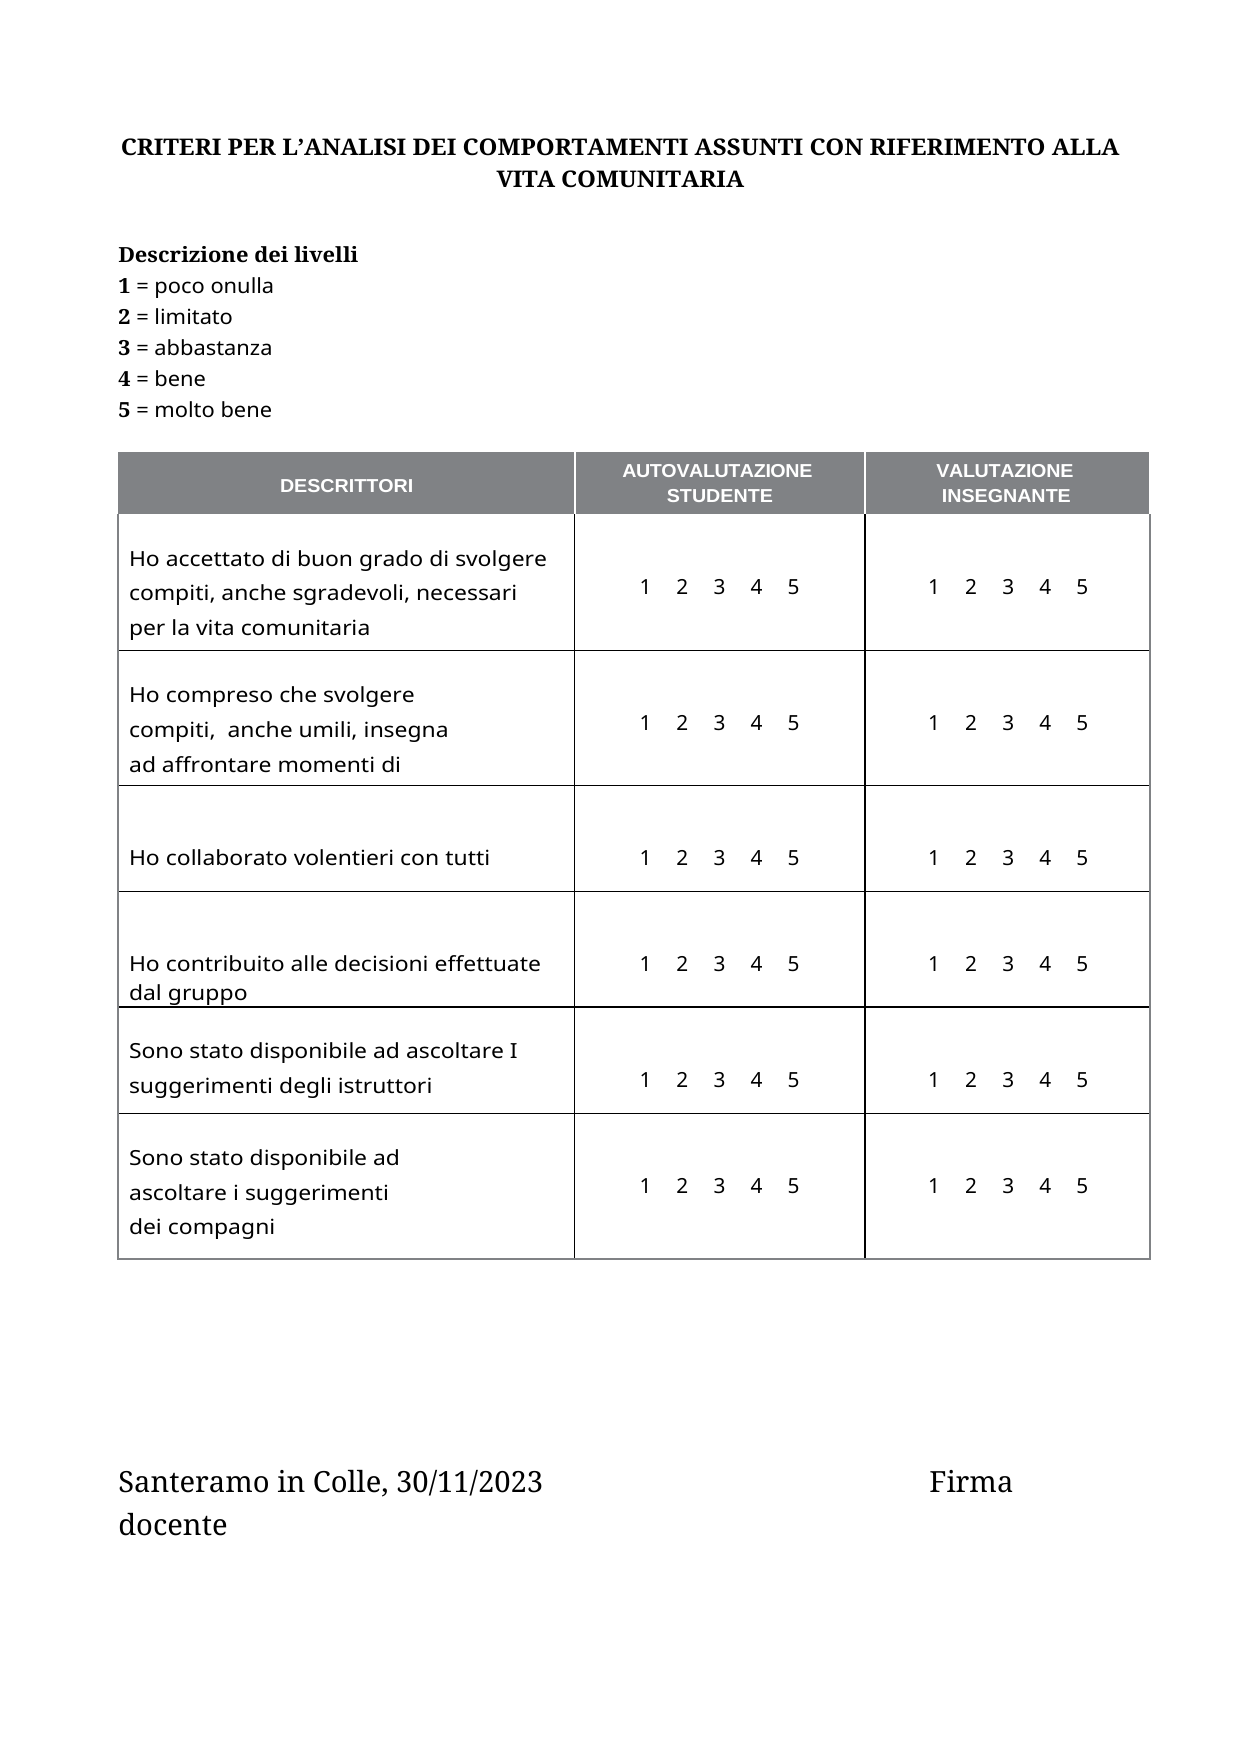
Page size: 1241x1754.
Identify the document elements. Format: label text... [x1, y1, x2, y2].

text 1 = poco onulla [118, 271, 1111, 299]
table_cell 1 2 3 4 5 [575, 1008, 864, 1113]
text 2 = limitato [118, 302, 1111, 330]
table_cell 1 2 3 4 5 [575, 651, 864, 784]
table_cell Sono stato disponibile ad ascoltare i suggerimenti dei compagni [119, 1114, 574, 1258]
table_cell Ho contribuito alle decisioni effettuate dal gruppo [119, 892, 574, 1006]
text 4 = bene [118, 364, 1111, 392]
text Santeramo in Colle, 30/11/2023 Firma docente [118, 1461, 1122, 1544]
table_header AUTOVALUTAZIONE STUDENTE [576, 452, 864, 514]
table_cell 1 2 3 4 5 [575, 892, 864, 1006]
table_cell Ho compreso che svolgere compiti, anche umili, insegna ad affrontare momenti di difficoltà [119, 651, 574, 784]
text 5 = molto bene [118, 395, 1111, 423]
table_cell 1 2 3 4 5 [866, 786, 1149, 891]
table_cell 1 2 3 4 5 [866, 651, 1149, 784]
table_cell 1 2 3 4 5 [575, 786, 864, 891]
table_cell 1 2 3 4 5 [575, 514, 864, 650]
table_cell Sono stato disponibile ad ascoltare I suggerimenti degli istruttori [119, 1008, 574, 1113]
table_cell 1 2 3 4 5 [866, 514, 1149, 650]
table_cell 1 2 3 4 5 [575, 1114, 864, 1258]
table_cell Ho collaborato volentieri con tutti [119, 786, 574, 891]
table_cell Ho accettato di buon grado di svolgere compiti, anche sgradevoli, necessari per la vita comunitaria [119, 514, 574, 650]
table_cell 1 2 3 4 5 [866, 1114, 1149, 1258]
table_cell 1 2 3 4 5 [866, 1008, 1149, 1113]
table_cell 1 2 3 4 5 [866, 892, 1149, 1006]
table_header VALUTAZIONE INSEGNANTE [866, 452, 1149, 514]
text 3 = abbastanza [118, 333, 1111, 361]
table_header DESCRITTORI [118, 452, 574, 514]
text Descrizione dei livelli [118, 240, 1111, 268]
text CRITERI PER L’ANALISI DEI COMPORTAMENTI ASSUNTI CON RIFERIMENTO ALLA VITA COMUNITARIA [118, 131, 1122, 194]
